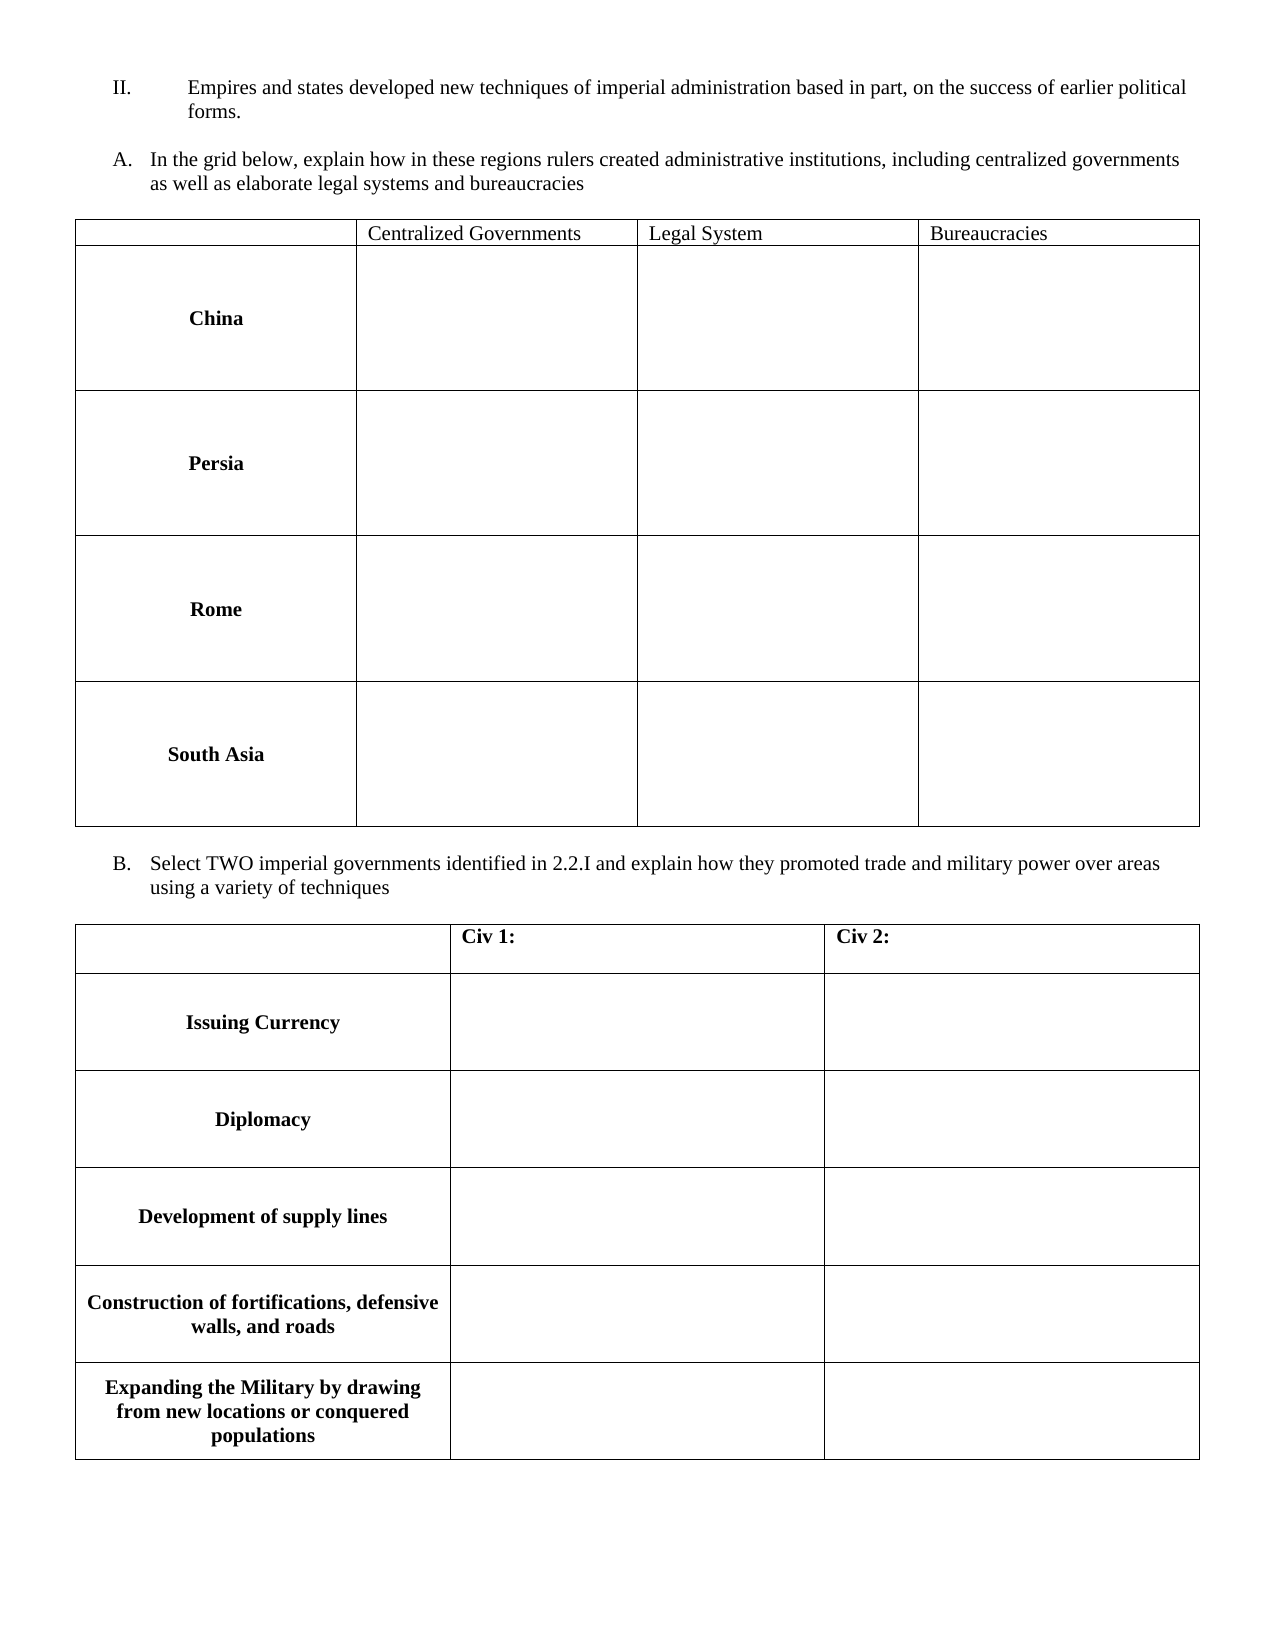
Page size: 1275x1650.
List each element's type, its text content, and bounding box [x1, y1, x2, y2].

table_header Bureaucracies [919, 220, 1199, 244]
table_cell South Asia [76, 682, 356, 826]
table_cell [919, 682, 1199, 826]
table_cell [451, 1071, 824, 1167]
table_cell [825, 1363, 1199, 1459]
table_cell [357, 391, 637, 535]
table_cell [825, 974, 1199, 1070]
table_cell China [76, 246, 356, 390]
table_header Centralized Governments [357, 220, 637, 244]
table_header Civ 2: [825, 925, 1199, 973]
table_cell [919, 536, 1199, 681]
list Select TWO imperial governments identified in 2.2.I and explain how they promoted trade and military power over areas using a variety of techniques [112, 851, 1200, 899]
list In the grid below, explain how in these regions rulers created administrative institutions, including centralized governments as well as elaborate legal systems and bureaucracies [112, 147, 1200, 195]
table_cell Construction of fortifications, defensive walls, and roads [76, 1266, 450, 1362]
table_cell [451, 974, 824, 1070]
table_cell [638, 536, 918, 681]
table_cell [451, 1168, 824, 1264]
table_cell Persia [76, 391, 356, 535]
table_cell [638, 246, 918, 390]
list Empires and states developed new techniques of imperial administration based in part, on the success of earlier political forms. [112, 75, 1200, 123]
table_cell [825, 1168, 1199, 1264]
table_header Legal System [638, 220, 918, 244]
table_cell [825, 1266, 1199, 1362]
table_cell Diplomacy [76, 1071, 450, 1167]
table_header [76, 925, 450, 973]
table_cell [357, 246, 637, 390]
table_cell [638, 682, 918, 826]
table_header Civ 1: [451, 925, 824, 973]
table_cell Development of supply lines [76, 1168, 450, 1264]
table_cell [919, 246, 1199, 390]
table_cell Issuing Currency [76, 974, 450, 1070]
table_cell [919, 391, 1199, 535]
table_cell [451, 1266, 824, 1362]
table_cell [451, 1363, 824, 1459]
table_cell [825, 1071, 1199, 1167]
table_cell [357, 682, 637, 826]
table_header [76, 220, 356, 244]
table_cell Rome [76, 536, 356, 681]
table_cell [638, 391, 918, 535]
table_cell [357, 536, 637, 681]
table_cell Expanding the Military by drawing from new locations or conquered populations [76, 1363, 450, 1459]
